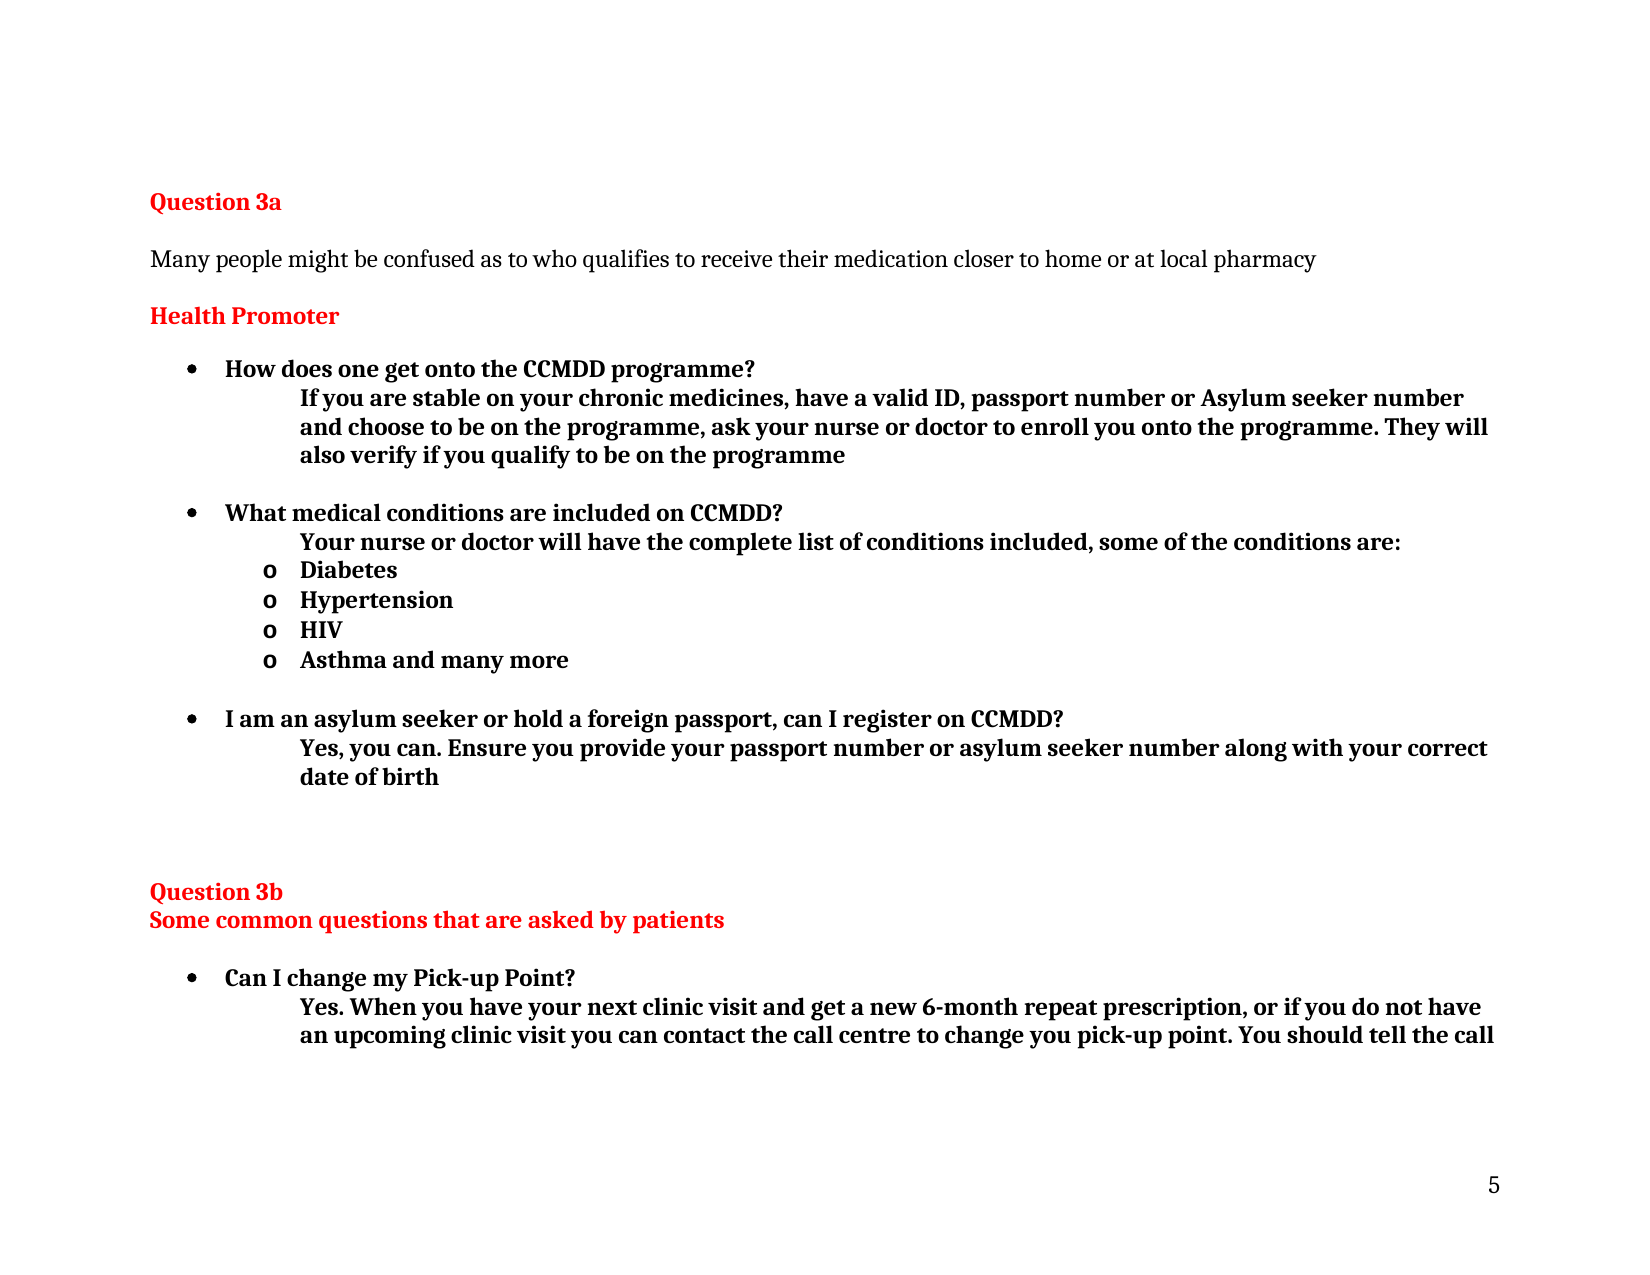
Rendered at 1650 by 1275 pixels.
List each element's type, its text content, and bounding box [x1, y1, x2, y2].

list Asthma and many more [262, 646, 1500, 676]
list Hypertension [262, 586, 1500, 616]
list If you are stable on your chronic medicines, have a valid ID, passport number or Asylum seeker number and choose to be on the programme, ask your nurse or doctor to enroll you onto the programme. They will also verify if you qualify to be on the programme [300, 384, 1500, 470]
list Yes, you can. Ensure you provide your passport number or asylum seeker number along with your correct date of birth [300, 734, 1500, 791]
text Many people might be confused as to who qualifies to receive their medication closer to home or at local pharmacy [150, 245, 1500, 274]
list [300, 993, 1500, 1050]
text Health Promoter [150, 302, 1500, 331]
list HIV [262, 616, 1500, 646]
list I am an asylum seeker or hold a foreign passport, can I register on CCMDD? [187, 705, 1500, 734]
list What medical conditions are included on CCMDD? [187, 499, 1500, 528]
list Your nurse or doctor will have the complete list of conditions included, some of the conditions are: [300, 528, 1500, 556]
text Question 3a [150, 187, 1500, 216]
text Some common questions that are asked by patients [150, 906, 1500, 935]
list Diabetes [262, 556, 1500, 586]
list How does one get onto the CCMDD programme? [187, 355, 1500, 384]
text Question 3b [150, 878, 1500, 906]
list Can I change my Pick-up Point? [187, 964, 1500, 993]
